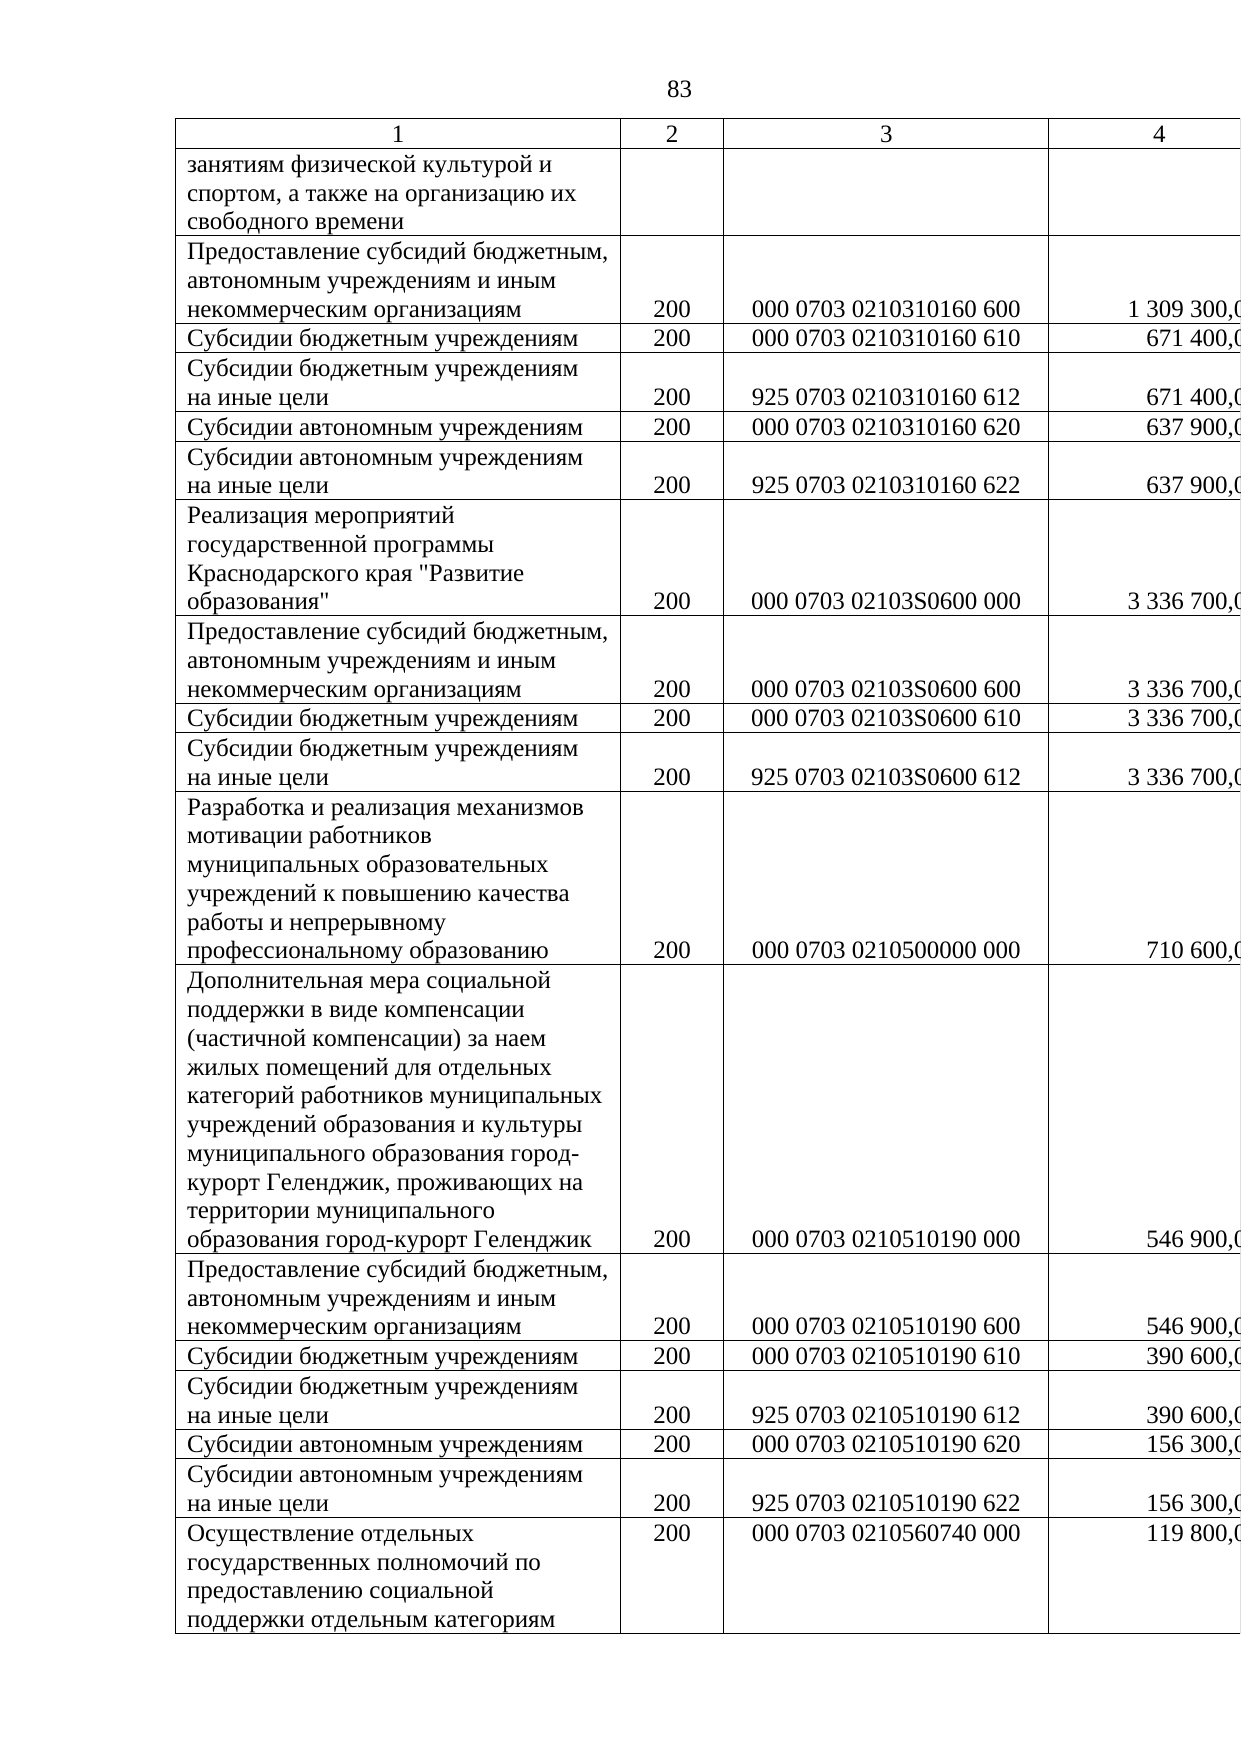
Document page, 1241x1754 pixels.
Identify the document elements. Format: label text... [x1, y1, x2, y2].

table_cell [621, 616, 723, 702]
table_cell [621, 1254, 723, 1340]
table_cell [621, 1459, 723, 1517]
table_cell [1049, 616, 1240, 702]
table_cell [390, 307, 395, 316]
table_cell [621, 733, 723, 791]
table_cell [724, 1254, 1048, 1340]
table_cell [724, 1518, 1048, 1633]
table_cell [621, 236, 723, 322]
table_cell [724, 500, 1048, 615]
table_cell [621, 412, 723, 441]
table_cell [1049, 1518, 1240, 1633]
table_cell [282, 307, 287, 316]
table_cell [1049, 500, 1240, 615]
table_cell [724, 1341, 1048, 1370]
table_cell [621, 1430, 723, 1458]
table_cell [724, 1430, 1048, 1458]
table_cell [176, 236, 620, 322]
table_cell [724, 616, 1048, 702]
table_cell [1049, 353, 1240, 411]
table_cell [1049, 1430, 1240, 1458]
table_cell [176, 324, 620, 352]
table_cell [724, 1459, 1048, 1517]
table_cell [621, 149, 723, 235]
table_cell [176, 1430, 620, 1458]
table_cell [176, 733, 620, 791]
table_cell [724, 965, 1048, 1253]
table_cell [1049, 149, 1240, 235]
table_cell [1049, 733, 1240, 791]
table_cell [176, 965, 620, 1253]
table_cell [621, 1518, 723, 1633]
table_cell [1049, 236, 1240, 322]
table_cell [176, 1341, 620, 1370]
table_header 2 [621, 119, 723, 148]
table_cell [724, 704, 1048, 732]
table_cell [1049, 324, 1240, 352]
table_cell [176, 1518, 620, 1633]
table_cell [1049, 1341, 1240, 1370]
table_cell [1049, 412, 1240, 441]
table_header 3 [724, 119, 1048, 148]
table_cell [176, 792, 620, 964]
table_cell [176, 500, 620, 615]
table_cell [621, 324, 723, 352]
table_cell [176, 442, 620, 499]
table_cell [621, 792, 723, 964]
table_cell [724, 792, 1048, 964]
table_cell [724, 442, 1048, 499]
table_header 4 [1049, 119, 1240, 148]
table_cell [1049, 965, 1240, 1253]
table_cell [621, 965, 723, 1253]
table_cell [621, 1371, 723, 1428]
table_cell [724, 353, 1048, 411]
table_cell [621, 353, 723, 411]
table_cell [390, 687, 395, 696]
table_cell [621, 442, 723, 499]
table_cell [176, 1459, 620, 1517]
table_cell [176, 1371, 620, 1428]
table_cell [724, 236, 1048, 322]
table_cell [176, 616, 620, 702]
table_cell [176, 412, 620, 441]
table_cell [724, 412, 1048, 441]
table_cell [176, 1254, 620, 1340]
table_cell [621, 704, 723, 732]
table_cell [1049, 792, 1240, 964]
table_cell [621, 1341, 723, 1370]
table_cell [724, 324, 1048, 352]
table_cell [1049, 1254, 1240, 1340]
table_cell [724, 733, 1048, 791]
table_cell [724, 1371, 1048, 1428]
table_header 1 [176, 119, 620, 148]
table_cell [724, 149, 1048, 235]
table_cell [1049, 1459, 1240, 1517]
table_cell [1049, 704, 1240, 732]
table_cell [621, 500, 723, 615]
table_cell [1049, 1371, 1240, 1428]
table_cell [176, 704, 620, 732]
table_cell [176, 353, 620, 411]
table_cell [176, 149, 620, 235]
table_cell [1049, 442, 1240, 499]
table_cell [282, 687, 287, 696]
